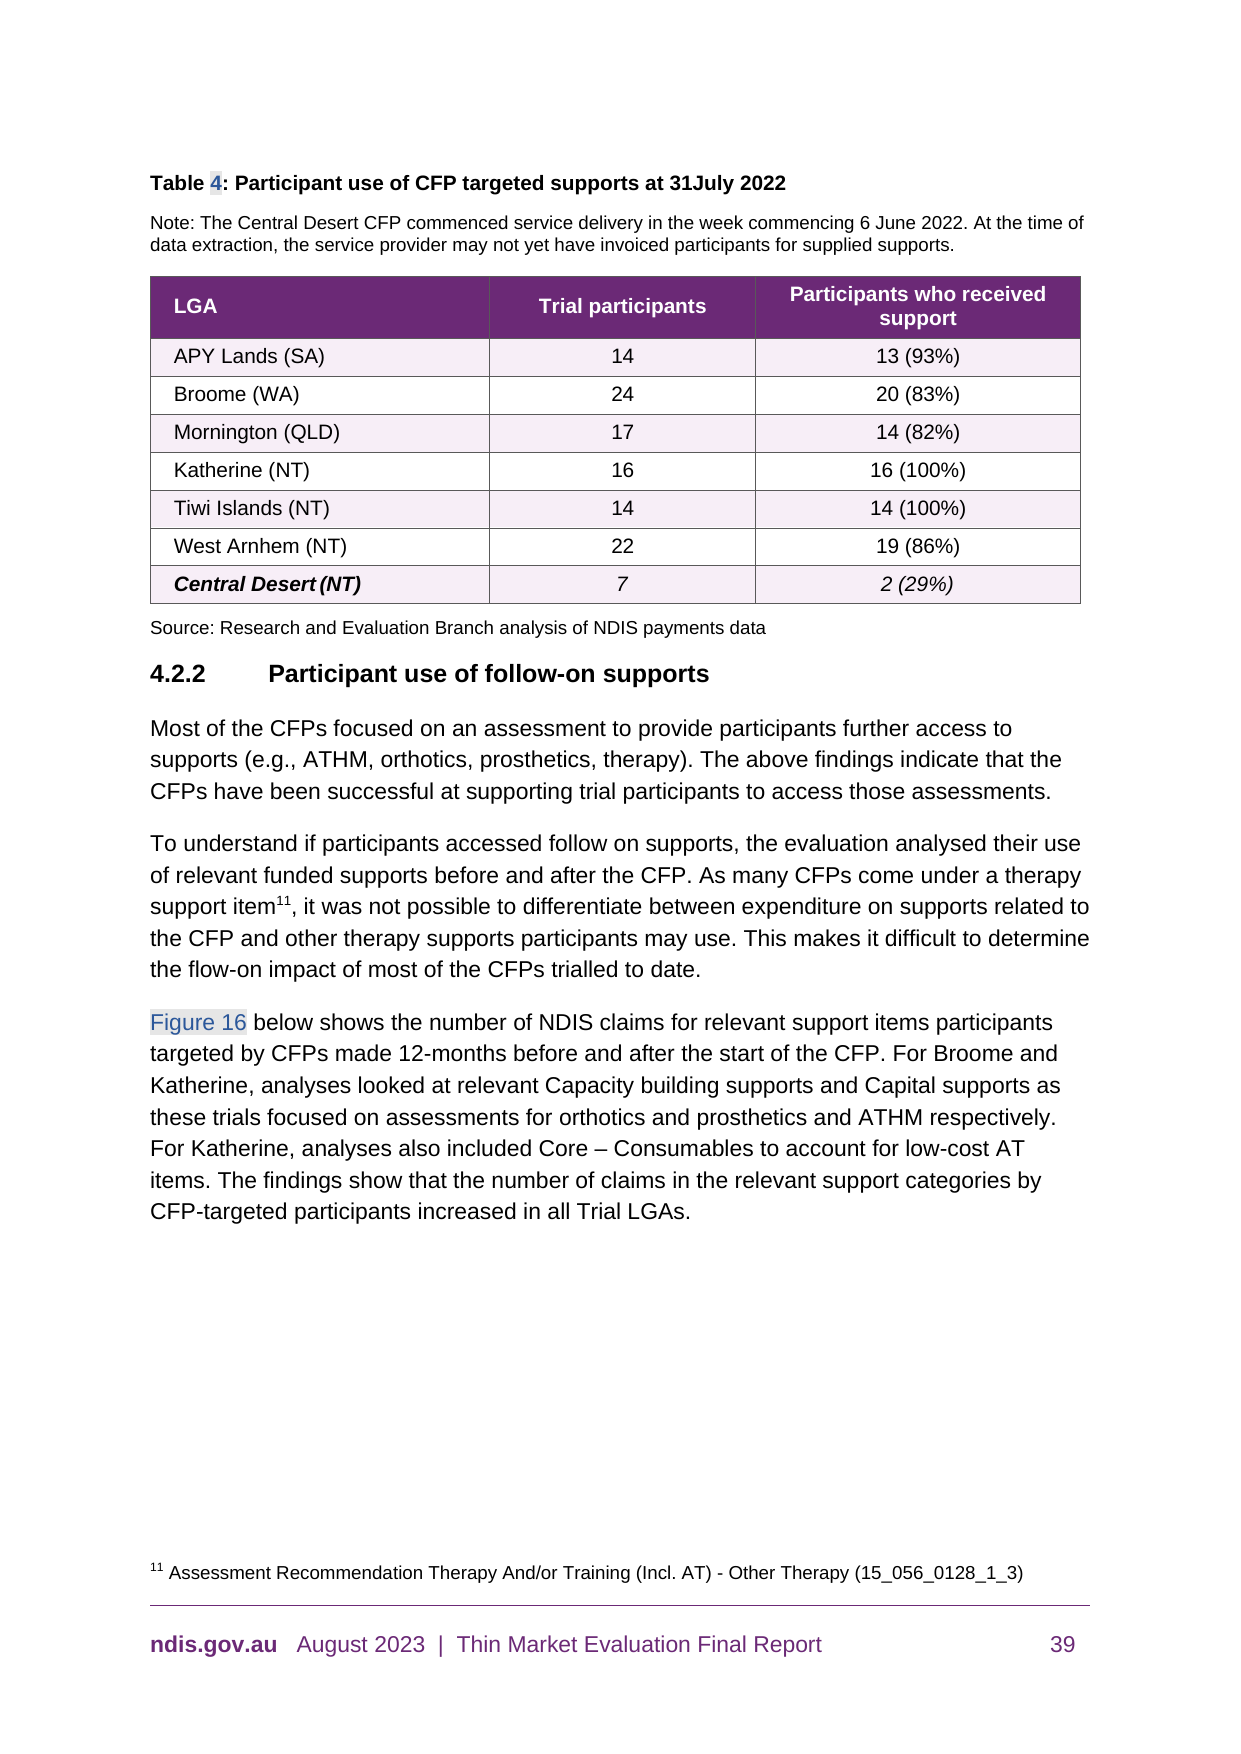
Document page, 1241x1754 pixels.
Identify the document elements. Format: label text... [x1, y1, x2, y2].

text Table 4: Participant use of CFP targeted supports at 31July 2022 [222, 171, 1090, 195]
table_cell 13 (93%) [756, 339, 1080, 376]
table_cell Broome (WA) [151, 377, 489, 414]
table_cell 2 (29%) [756, 566, 1080, 603]
text Most of the CFPs focused on an assessment to provide participants further access to supports (e.g., ATHM, orthotics, prosthetics, therapy). The above findings indicate that the CFPs have been successful at supporting trial participants to access those assessments. [150, 714, 1090, 804]
table_cell 14 [490, 491, 755, 527]
table_cell 20 (83%) [756, 377, 1080, 414]
table_cell 17 [490, 415, 755, 452]
text Source: Research and Evaluation Branch analysis of NDIS payments data [150, 617, 1090, 638]
table_header Trial participants [490, 277, 755, 338]
table_cell 19 (86%) [756, 529, 1080, 565]
table_header Participants who received support [756, 277, 1080, 338]
subtitle Participant use of follow-on supports [150, 659, 1090, 688]
table_cell 14 (82%) [756, 415, 1080, 452]
text Figure 16 below shows the number of NDIS claims for relevant support items participants targeted by CFPs made 12-months before and after the start of the CFP. For Broome and Katherine, analyses looked at relevant Capacity building supports and Capital supports as these trials focused on assessments for orthotics and prosthetics and ATHM respectively. For Katherine, analyses also included Core – Consumables to account for low-cost AT items. The findings show that the number of claims in the relevant support categories by CFP-targeted participants increased in all Trial LGAs. [150, 1009, 1090, 1224]
table_cell 16 (100%) [756, 453, 1080, 489]
table_cell Mornington (QLD) [151, 415, 489, 452]
table_cell Tiwi Islands (NT) [151, 491, 489, 527]
table_cell 22 [490, 529, 755, 565]
text To understand if participants accessed follow on supports, the evaluation analysed their use of relevant funded supports before and after the CFP. As many CFPs come under a therapy support item, it was not possible to differentiate between expenditure on supports related to the CFP and other therapy supports participants may use. This makes it difficult to determine the flow-on impact of most of the CFPs trialled to date. [150, 830, 1090, 983]
table_cell 24 [490, 377, 755, 414]
table_header LGA [151, 277, 489, 338]
table_cell 14 (100%) [756, 491, 1080, 527]
table_cell Katherine (NT) [151, 453, 489, 489]
table_cell Central Desert (NT) [151, 566, 489, 603]
table_cell APY Lands (SA) [151, 339, 489, 376]
table_cell 7 [490, 566, 755, 603]
table_cell 14 [490, 339, 755, 376]
table_cell 16 [490, 453, 755, 489]
table_cell West Arnhem (NT) [151, 529, 489, 565]
text Note: The Central Desert CFP commenced service delivery in the week commencing 6 June 2022. At the time of data extraction, the service provider may not yet have invoiced participants for supplied supports. [150, 212, 1090, 255]
